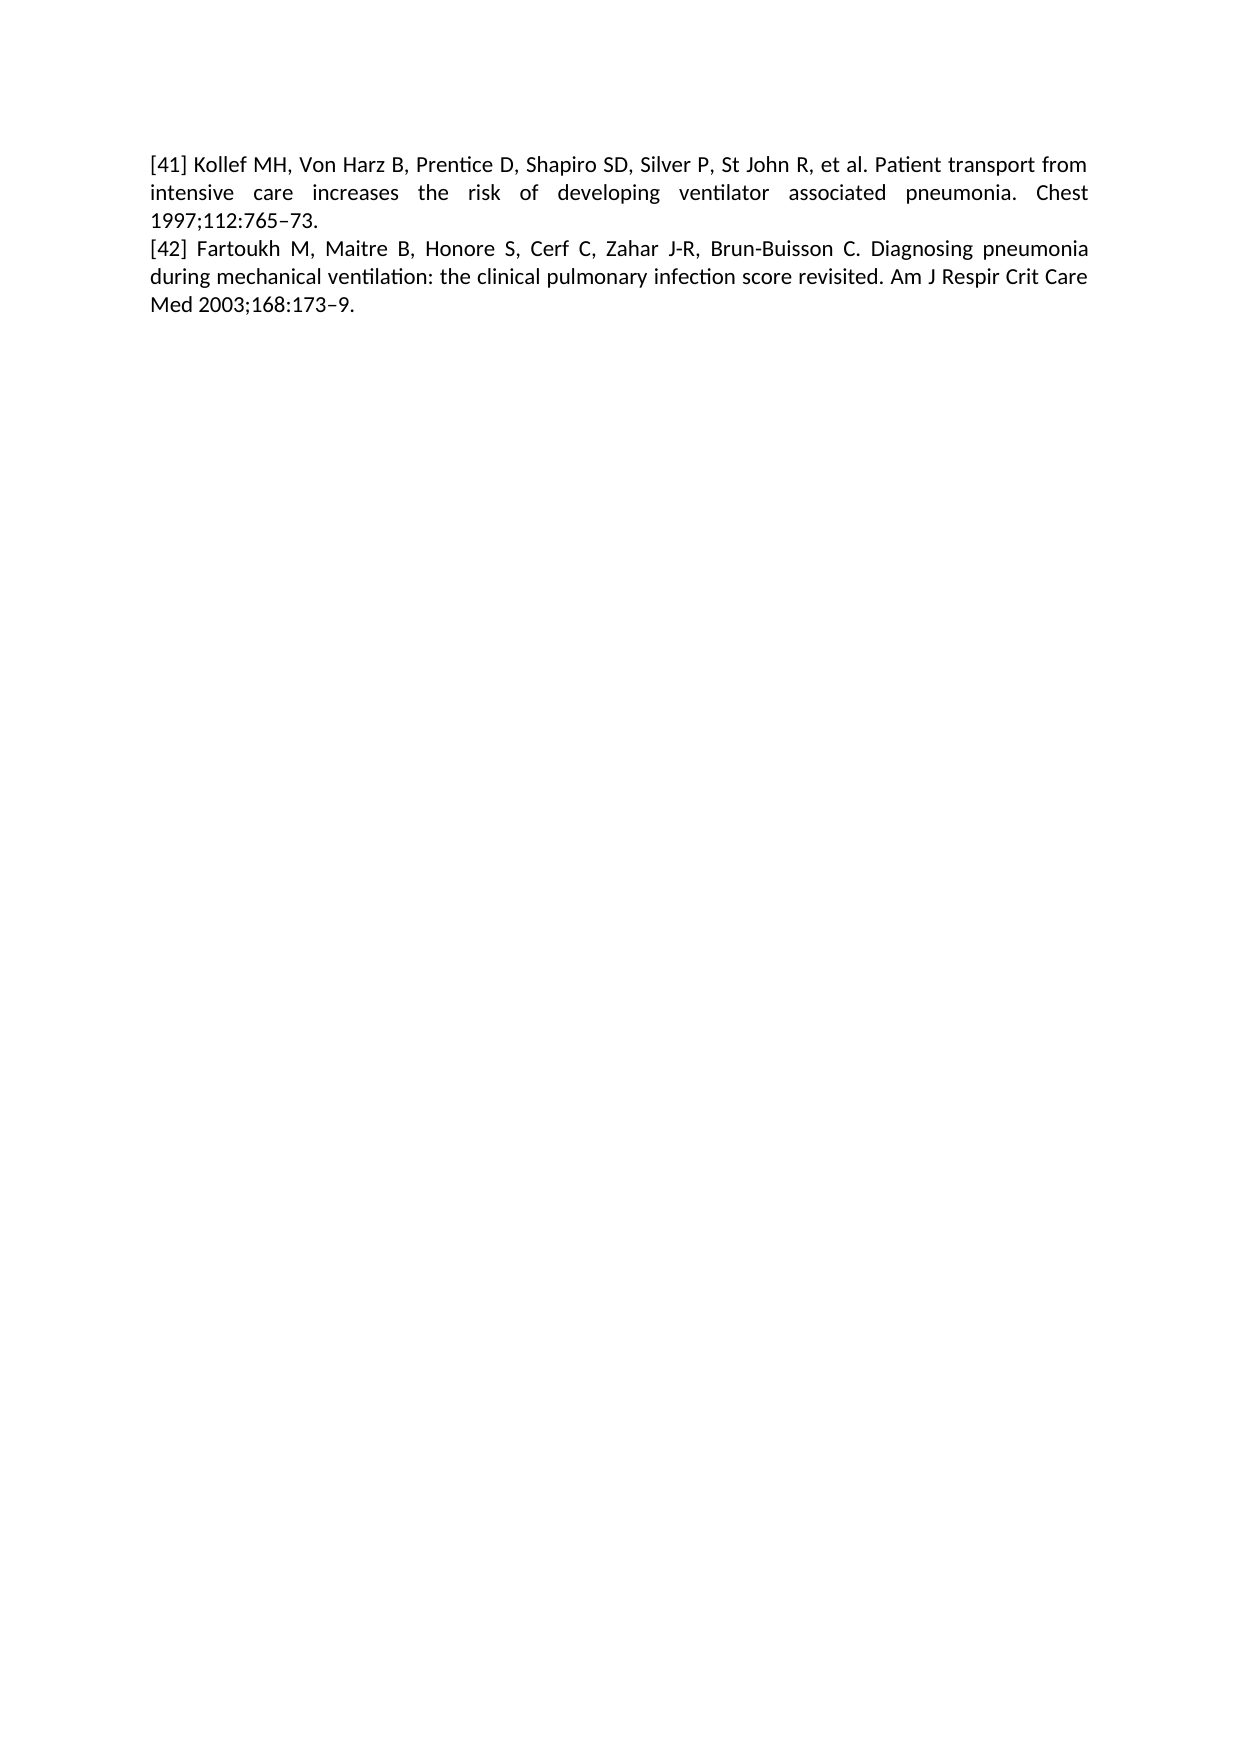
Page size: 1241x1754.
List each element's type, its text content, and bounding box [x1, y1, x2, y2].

text [41] Kollef MH, Von Harz B, Prentice D, Shapiro SD, Silver P, St John R, et al. Patient transport from intensive care increases the risk of developing ventilator associated pneumonia. Chest 1997;112:765–73. [150, 150, 1090, 234]
text [42] Fartoukh M, Maitre B, Honore S, Cerf C, Zahar J-R, Brun-Buisson C. Diagnosing pneumonia during mechanical ventilation: the clinical pulmonary infection score revisited. Am J Respir Crit Care Med 2003;168:173–9. [150, 234, 1090, 318]
